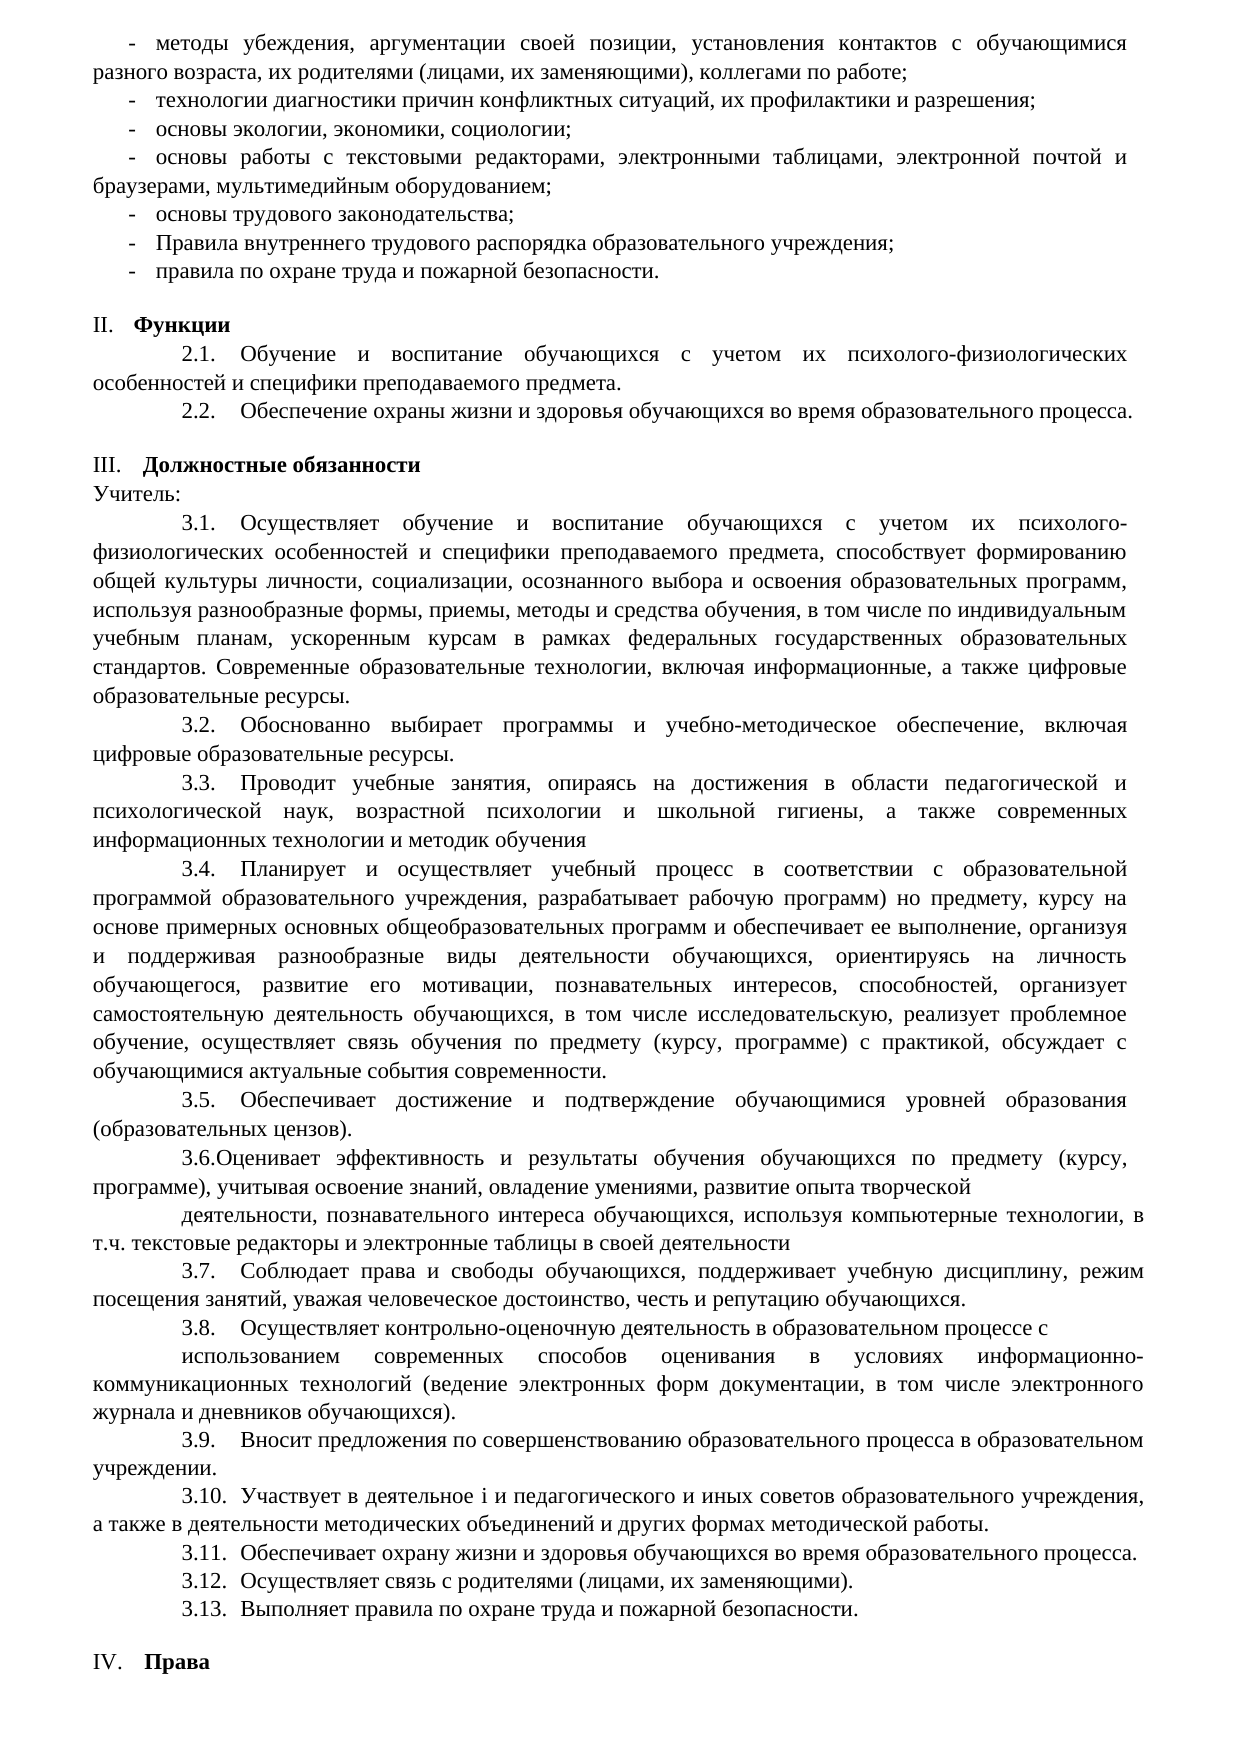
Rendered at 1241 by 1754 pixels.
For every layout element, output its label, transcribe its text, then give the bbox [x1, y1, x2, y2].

list Права [93, 1646, 1145, 1675]
text деятельности, познавательного интереса обучающихся, используя компьютерные технологии, в т.ч. текстовые редакторы и электронные таблицы в своей деятельности [93, 1200, 1145, 1256]
list основы трудового законодательства; [93, 199, 1145, 227]
list Соблюдает права и свободы обучающихся, поддерживает учебную дисциплину, режим посещения занятий, уважая человеческое достоинство, честь и репутацию обучающихся. [93, 1256, 1145, 1312]
list Осуществляет обучение и воспитание обучающихся с учетом их психолого-физиологических особенностей и специфики преподаваемого предмета, способствует формированию общей культуры личности, социализации, осознанного выбора и освоения образовательных программ, используя разнообразные формы, приемы, методы и средства обучения, в том числе по индивидуальным учебным планам, ускоренным курсам в рамках федеральных государственных образовательных стандартов. Современные образовательные технологии, включая информационные, а также цифровые образовательные ресурсы. [93, 507, 1128, 709]
list Осуществляет связь с родителями (лицами, их заменяющими). [93, 1566, 1145, 1594]
list Обеспечивает достижение и подтверждение обучающимися уровней образования (образовательных цензов). [93, 1084, 1128, 1142]
list Проводит учебные занятия, опираясь на достижения в области педагогической и психологической наук, возрастной психологии и школьной гигиены, а также современных информационных технологии и методик обучения [93, 767, 1128, 854]
list Функции [93, 309, 1145, 338]
list Должностные обязанности [93, 450, 1145, 478]
list Обучение и воспитание обучающихся с учетом их психолого-физиологических особенностей и специфики преподаваемого предмета. [93, 338, 1128, 396]
list Осуществляет контрольно-оценочную деятельность в образовательном процессе с [93, 1312, 1145, 1341]
list Обоснованно выбирает программы и учебно-методическое обеспечение, включая цифровые образовательные ресурсы. [93, 709, 1128, 767]
text Учитель: [93, 478, 1145, 507]
text 3.6.Оценивает эффективность и результаты обучения обучающихся по предмету (курсу, программе), учитывая освоение знаний, овладение умениями, развитие опыта творческой [93, 1142, 1128, 1200]
list правила по охране труда и пожарной безопасности. [93, 256, 1145, 284]
list основы работы с текстовыми редакторами, электронными таблицами, электронной почтой и браузерами, мультимедийным оборудованием; [93, 142, 1128, 199]
list Вносит предложения по совершенствованию образовательного процесса в образовательном учреждении. [93, 1425, 1145, 1481]
list Планирует и осуществляет учебный процесс в соответствии с образовательной программой образовательного учреждения, разрабатывает рабочую программ) но предмету, курсу на основе примерных основных общеобразовательных программ и обеспечивает ее выполнение, организуя и поддерживая разнообразные виды деятельности обучающихся, ориентируясь на личность обучающегося, развитие его мотивации, познавательных интересов, способностей, организует самостоятельную деятельность обучающихся, в том числе исследовательскую, реализует проблемное обучение, осуществляет связь обучения по предмету (курсу, программе) с практикой, обсуждает с обучающимися актуальные события современности. [93, 854, 1128, 1084]
text использованием современных способов оценивания в условиях информационно-коммуникационных технологий (ведение электронных форм документации, в том числе электронного журнала и дневников обучающихся). [93, 1341, 1145, 1425]
list методы убеждения, аргументации своей позиции, установления контактов с обучающимися разного возраста, их родителями (лицами, их заменяющими), коллегами по работе; [93, 28, 1128, 85]
list Обеспечение охраны жизни и здоровья обучающихся во время образовательного процесса. [93, 396, 1145, 425]
list основы экологии, экономики, социологии; [93, 113, 1145, 142]
list Обеспечивает охрану жизни и здоровья обучающихся во время образовательного процесса. [93, 1537, 1145, 1566]
list технологии диагностики причин конфликтных ситуаций, их профилактики и разрешения; [93, 85, 1145, 113]
list Правила внутреннего трудового распорядка образовательного учреждения; [93, 227, 1145, 256]
list Выполняет правила по охране труда и пожарной безопасности. [93, 1594, 1145, 1622]
list Участвует в деятельное i и педагогического и иных советов образовательного учреждения, а также в деятельности методических объединений и других формах методической работы. [93, 1481, 1145, 1537]
